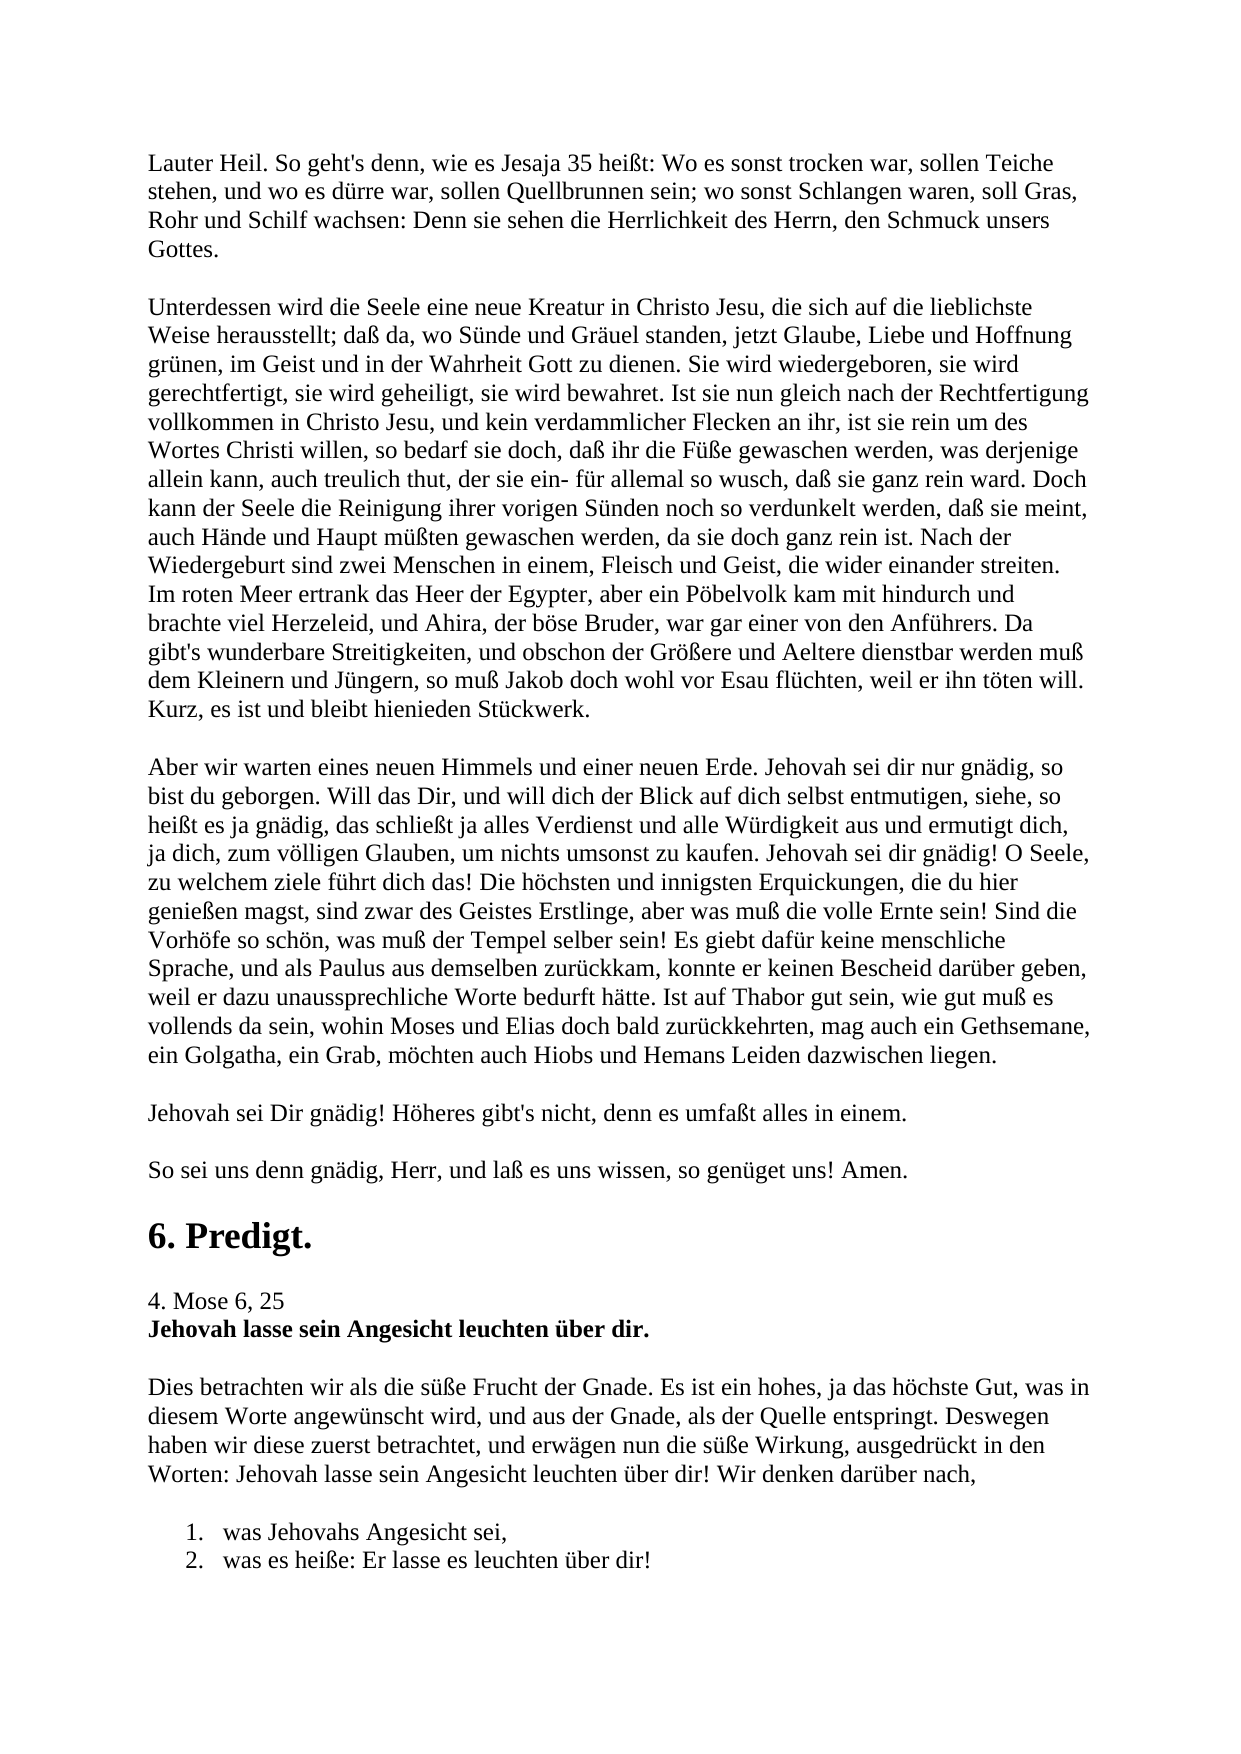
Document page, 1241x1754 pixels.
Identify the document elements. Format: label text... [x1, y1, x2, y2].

text Jehovah sei Dir gnädig! Höheres gibt's nicht, denn es umfaßt alles in einem. [148, 1328, 1093, 1356]
subtitle 6. Predigt. [148, 1443, 1093, 1487]
text 4. Mose 6, 25 Jehovah lasse sein Angesicht leuchten über dir. [148, 1516, 1093, 1573]
text So sei uns denn gnädig, Herr, und laß es uns wissen, so genüget uns! Amen. [148, 1386, 1093, 1414]
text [148, 148, 1093, 493]
text Aber wir warten eines neuen Himmels und einer neuen Erde. Jehovah sei dir nur gnädig, so bist du geborgen. Will das Dir, und will dich der Blick auf dich selbst entmutigen, siehe, so heißt es ja gnädig, das schließt ja alles Verdienst und alle Würdigkeit aus und ermutigt dich, ja dich, zum völligen Glauben, um nichts umsonst zu kaufen. Jehovah sei dir gnädig! O Seele, zu welchem ziele führt dich das! Die höchsten und innigsten Erquickungen, die du hier genießen magst, sind zwar des Geistes Erstlinge, aber was muß die volle Ernte sein! Sind die Vorhöfe so schön, was muß der Tempel selber sein! Es giebt dafür keine menschliche Sprache, und als Paulus aus demselben zurückkam, konnte er keinen Bescheid darüber geben, weil er dazu unaussprechliche Worte bedurft hätte. Ist auf Thabor gut sein, wie gut muß es vollends da sein, wohin Moses und Elias doch bald zurückkehrten, mag auch ein Gethsemane, ein Golgatha, ein Grab, möchten auch Hiobs und Hemans Leiden dazwischen liegen. [148, 982, 1093, 1298]
text Unterdessen wird die Seele eine neue Kreatur in Christo Jesu, die sich auf die lieblichste Weise herausstellt; daß da, wo Sünde und Gräuel standen, jetzt Glaube, Liebe und Hoffnung grünen, im Geist und in der Wahrheit Gott zu dienen. Sie wird wiedergeboren, sie wird gerechtfertigt, sie wird geheiligt, sie wird bewahret. Ist sie nun gleich nach der Rechtfertigung vollkommen in Christo Jesu, und kein verdammlicher Flecken an ihr, ist sie rein um des Wortes Christi willen, so bedarf sie doch, daß ihr die Füße gewaschen werden, was derjenige allein kann, auch treulich thut, der sie ein- für allemal so wusch, daß sie ganz rein ward. Doch kann der Seele die Reinigung ihrer vorigen Sünden noch so verdunkelt werden, daß sie meint, auch Hände und Haupt müßten gewaschen werden, da sie doch ganz rein ist. Nach der Wiedergeburt sind zwei Menschen in einem, Fleisch und Geist, die wider einander streiten. Im roten Meer ertrank das Heer der Egypter, aber ein Pöbelvolk kam mit hindurch und brachte viel Herzeleid, und Ahira, der böse Bruder, war gar einer von den Anführers. Da gibt's wunderbare Streitigkeiten, und obschon der Größere und Aeltere dienstbar werden muß dem Kleinern und Jüngern, so muß Jakob doch wohl vor Esau flüchten, weil er ihn töten will. Kurz, es ist und bleibt hienieden Stückwerk. [148, 522, 1093, 953]
